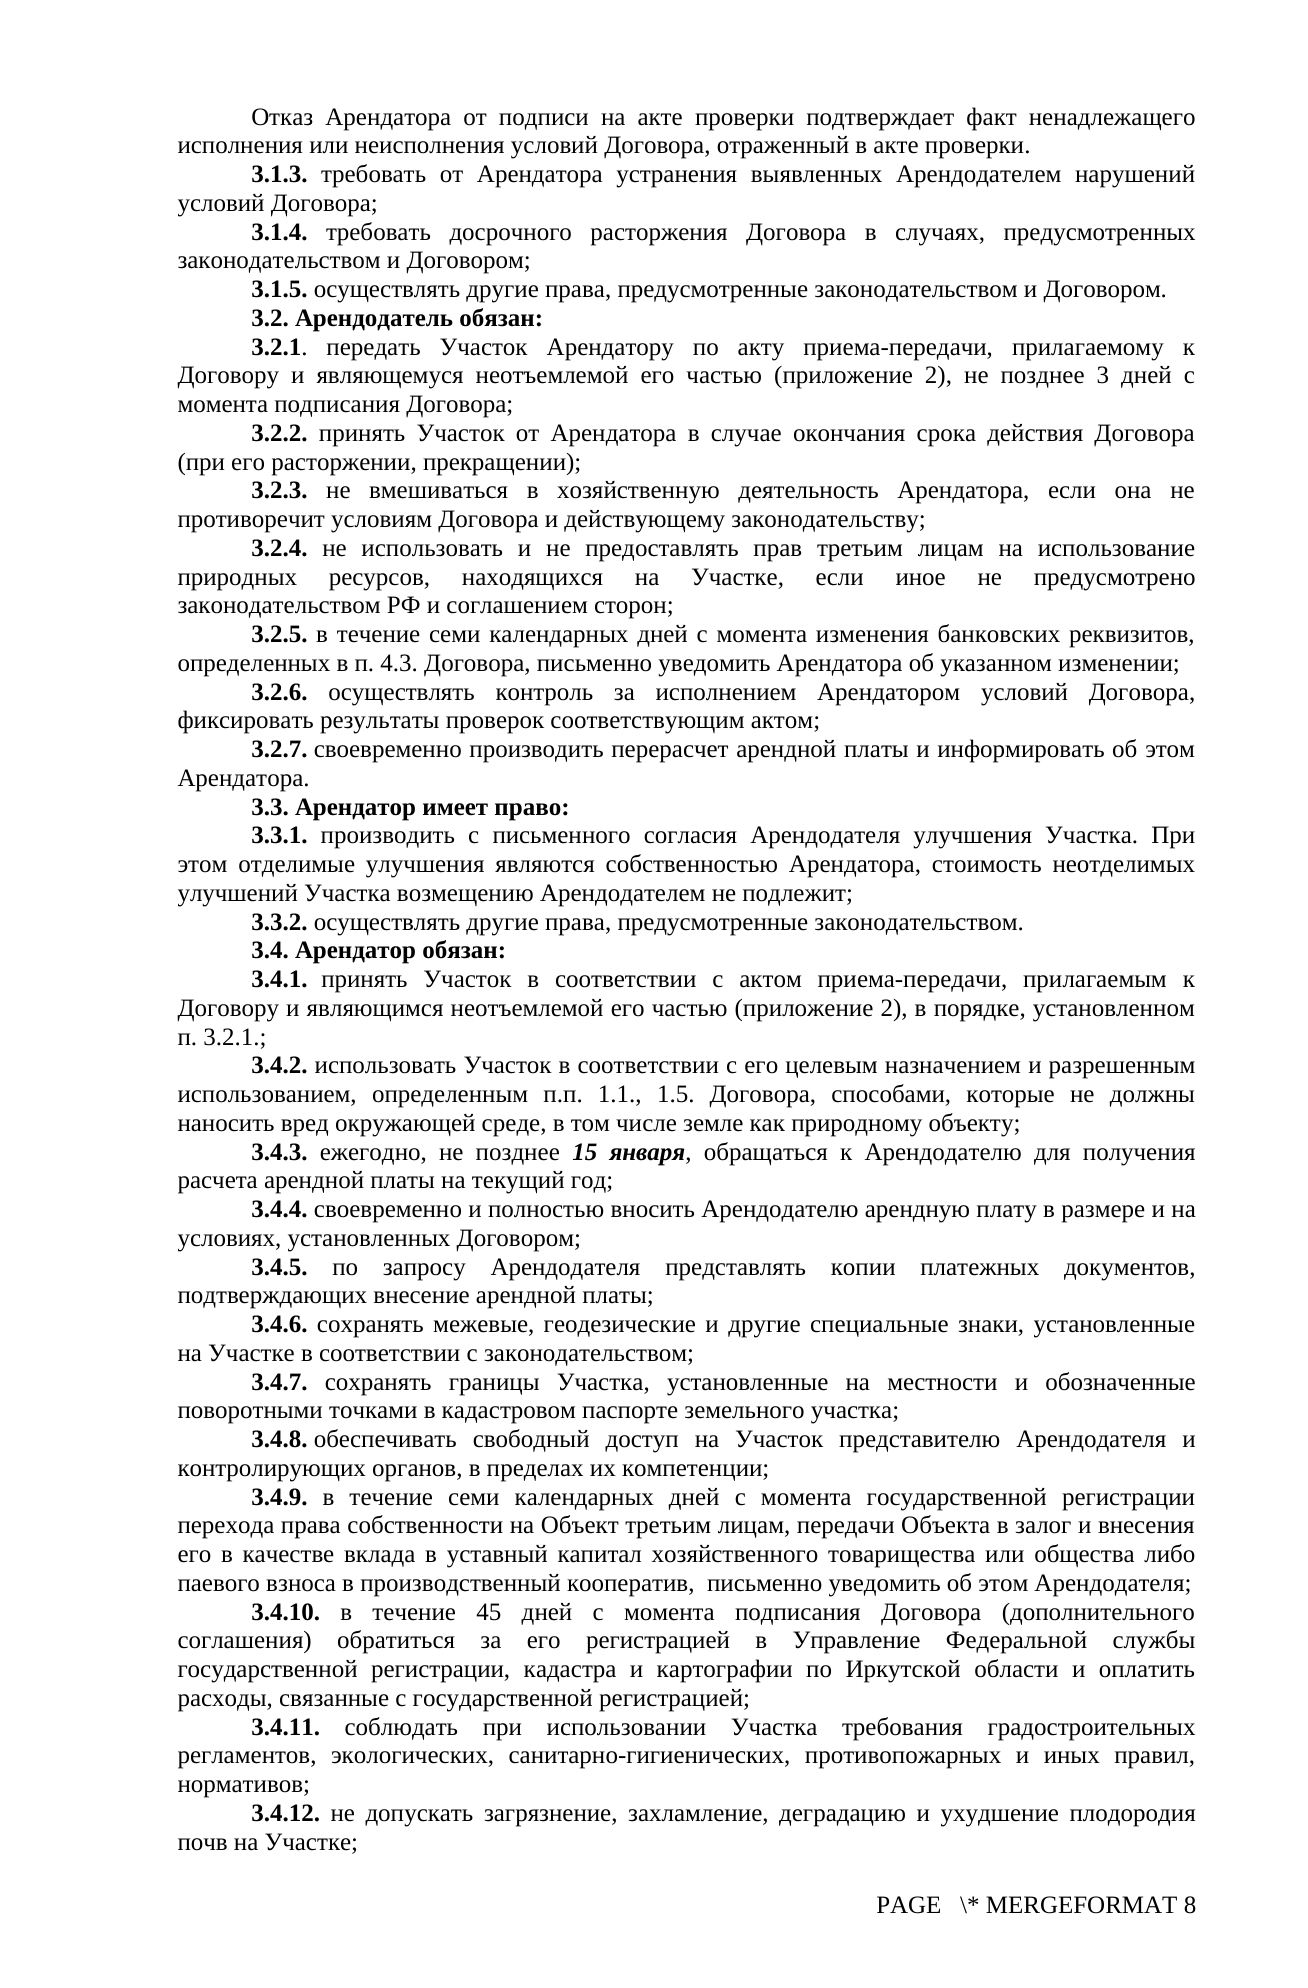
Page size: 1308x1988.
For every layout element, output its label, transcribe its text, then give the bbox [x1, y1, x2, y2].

text 3.1.3. требовать от Арендатора устранения выявленных Арендодателем нарушений условий Договора; [177, 159, 1196, 217]
text 3.3.2. осуществлять другие права, предусмотренные законодательством. [177, 907, 1196, 936]
text 3.4.1. принять Участок в соответствии с актом приема-передачи, прилагаемым к Договору и являющимся неотъемлемой его частью (приложение 2), в порядке, установленном п. 3.2.1.; [177, 964, 1196, 1051]
text 3.2.3. не вмешиваться в хозяйственную деятельность Арендатора, если она не противоречит условиям Договора и действующему законодательству; [177, 476, 1196, 533]
text 3.4.5. по запросу Арендодателя представлять копии платежных документов, подтверждающих внесение арендной платы; [177, 1252, 1196, 1309]
text 3.3. Арендатор имеет право: [177, 792, 1196, 821]
text 3.4.4. своевременно и полностью вносить Арендодателю арендную плату в размере и на условиях, установленных Договором; [177, 1194, 1196, 1252]
text 3.1.4. требовать досрочного расторжения Договора в случаях, предусмотренных законодательством и Договором; [177, 217, 1196, 274]
text 3.4. Арендатор обязан: [177, 936, 1196, 964]
text 3.4.9. в течение семи календарных дней с момента государственной регистрации перехода права собственности на Объект третьим лицам, передачи Объекта в залог и внесения его в качестве вклада в уставный капитал хозяйственного товарищества или общества либо паевого взноса в производственный кооператив, письменно уведомить об этом Арендодателя; [177, 1482, 1196, 1597]
text 3.4.2. использовать Участок в соответствии с его целевым назначением и разрешенным использованием, определенным п.п. 1.1., 1.5. Договора, способами, которые не должны наносить вред окружающей среде, в том числе земле как природному объекту; [177, 1051, 1196, 1137]
text 3.2.6. осуществлять контроль за исполнением Арендатором условий Договора, фиксировать результаты проверок соответствующим актом; [177, 677, 1196, 734]
text 3.2.2. принять Участок от Арендатора в случае окончания срока действия Договора (при его расторжении, прекращении); [177, 418, 1196, 476]
text Отказ Арендатора от подписи на акте проверки подтверждает факт ненадлежащего исполнения или неисполнения условий Договора, отраженный в акте проверки. [177, 102, 1196, 159]
text 3.2.4. не использовать и не предоставлять прав третьим лицам на использование природных ресурсов, находящихся на Участке, если иное не предусмотрено законодательством РФ и соглашением сторон; [177, 533, 1196, 619]
text 3.4.3. ежегодно, не позднее 15 января, обращаться к Арендодателю для получения расчета арендной платы на текущий год; [177, 1137, 1196, 1194]
text 3.4.8. обеспечивать свободный доступ на Участок представителю Арендодателя и контролирующих органов, в пределах их компетенции; [177, 1424, 1196, 1482]
text 3.2. Арендодатель обязан: [177, 303, 1196, 332]
text 3.2.5. в течение семи календарных дней с момента изменения банковских реквизитов, определенных в п. 4.3. Договора, письменно уведомить Арендатора об указанном изменении; [177, 619, 1196, 677]
text 3.2.7. своевременно производить перерасчет арендной платы и информировать об этом Арендатора. [177, 734, 1196, 792]
text 3.3.1. производить с письменного согласия Арендодателя улучшения Участка. При этом отделимые улучшения являются собственностью Арендатора, стоимость неотделимых улучшений Участка возмещению Арендодателем не подлежит; [177, 821, 1196, 907]
text 3.4.11. соблюдать при использовании Участка требования градостроительных регламентов, экологических, санитарно-гигиенических, противопожарных и иных правил, нормативов; [177, 1712, 1196, 1798]
text 3.4.12. не допускать загрязнение, захламление, деградацию и ухудшение плодородия почв на Участке; [177, 1798, 1196, 1856]
text 3.4.7. сохранять границы Участка, установленные на местности и обозначенные поворотными точками в кадастровом паспорте земельного участка; [177, 1367, 1196, 1424]
text 3.4.10. в течение 45 дней с момента подписания Договора (дополнительного соглашения) обратиться за его регистрацией в Управление Федеральной службы государственной регистрации, кадастра и картографии по Иркутской области и оплатить расходы, связанные с государственной регистрацией; [177, 1597, 1196, 1712]
text 3.1.5. осуществлять другие права, предусмотренные законодательством и Договором. [177, 274, 1196, 303]
text 3.4.6. сохранять межевые, геодезические и другие специальные знаки, установленные на Участке в соответствии с законодательством; [177, 1309, 1196, 1367]
text 3.2.1. передать Участок Арендатору по акту приема-передачи, прилагаемому к Договору и являющемуся неотъемлемой его частью (приложение 2), не позднее 3 дней с момента подписания Договора; [177, 332, 1196, 418]
